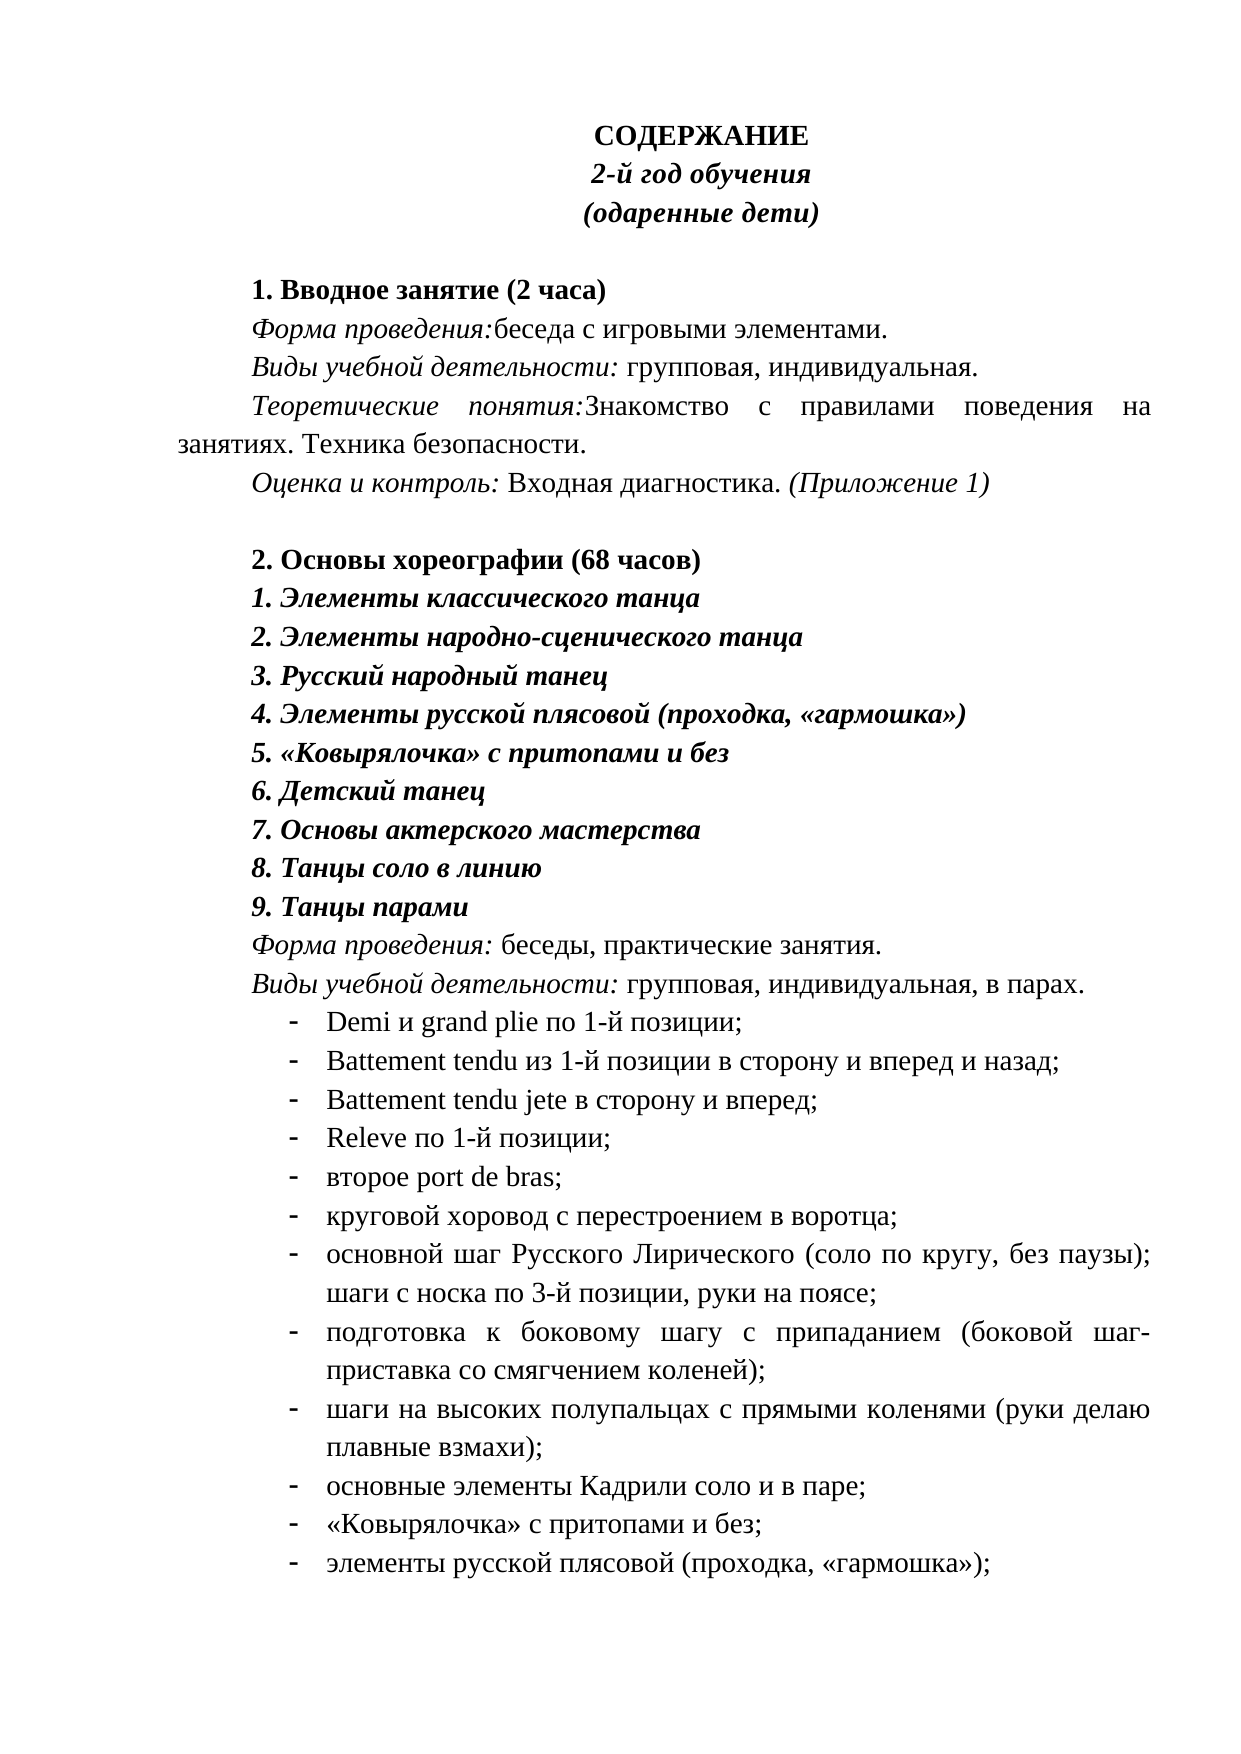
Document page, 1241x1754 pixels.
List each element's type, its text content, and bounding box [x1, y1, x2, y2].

text 2. Элементы народно-сценического танца [177, 619, 1152, 653]
list «Ковырялочка» с притопами и без; [288, 1507, 1152, 1540]
text Форма проведения:беседа с игровыми элементами. [177, 311, 1152, 344]
list основной шаг Русского Лирического (соло по кругу, без паузы); шаги с носка по 3-й позиции, руки на поясе; [288, 1236, 1152, 1309]
list элементы русской плясовой (проходка, «гармошка»); [288, 1545, 1152, 1579]
text 2. Основы хореографии (68 часов) [177, 542, 1152, 576]
text 3. Русский народный танец [177, 658, 1152, 691]
text СОДЕРЖАНИЕ [177, 118, 1152, 152]
list Releve по 1-й позиции; [288, 1121, 1152, 1154]
text Виды учебной деятельности: групповая, индивидуальная. [177, 349, 1152, 383]
list подготовка к боковому шагу с припаданием (боковой шаг-приставка со смягчением коленей); [288, 1314, 1152, 1386]
text 6. Детский танец [177, 773, 1152, 807]
list шаги на высоких полупальцах с прямыми коленями (руки делаю плавные взмахи); [288, 1391, 1152, 1463]
list Battement tendu из 1-й позиции в сторону и вперед и назад; [288, 1043, 1152, 1077]
text 8. Танцы соло в линию [177, 850, 1152, 884]
text 5. «Ковырялочка» с притопами и без [177, 735, 1152, 768]
text 1. Элементы классического танца [177, 581, 1152, 614]
text Теоретические понятия:Знакомство с правилами поведения на занятиях. Техника безопасности. [177, 388, 1152, 460]
list Battement tendu jete в сторону и вперед; [288, 1082, 1152, 1116]
list основные элементы Кадрили соло и в паре; [288, 1468, 1152, 1502]
text (одаренные дети) [177, 195, 1152, 229]
text Оценка и контроль: Входная диагностика. (Приложение 1) [177, 465, 1152, 498]
text 7. Основы актерского мастерства [177, 812, 1152, 845]
text 1. Вводное занятие (2 часа) [177, 272, 1152, 306]
text 9. Танцы парами [177, 889, 1152, 922]
text Форма проведения: беседы, практические занятия. [177, 927, 1152, 961]
text Виды учебной деятельности: групповая, индивидуальная, в парах. [177, 966, 1152, 999]
list Demi и grand plie по 1-й позиции; [288, 1004, 1152, 1038]
text 2-й год обучения [177, 157, 1152, 190]
list круговой хоровод с перестроением в воротца; [288, 1198, 1152, 1231]
text 4. Элементы русской плясовой (проходка, «гармошка») [177, 696, 1152, 730]
list второе port de bras; [288, 1159, 1152, 1193]
